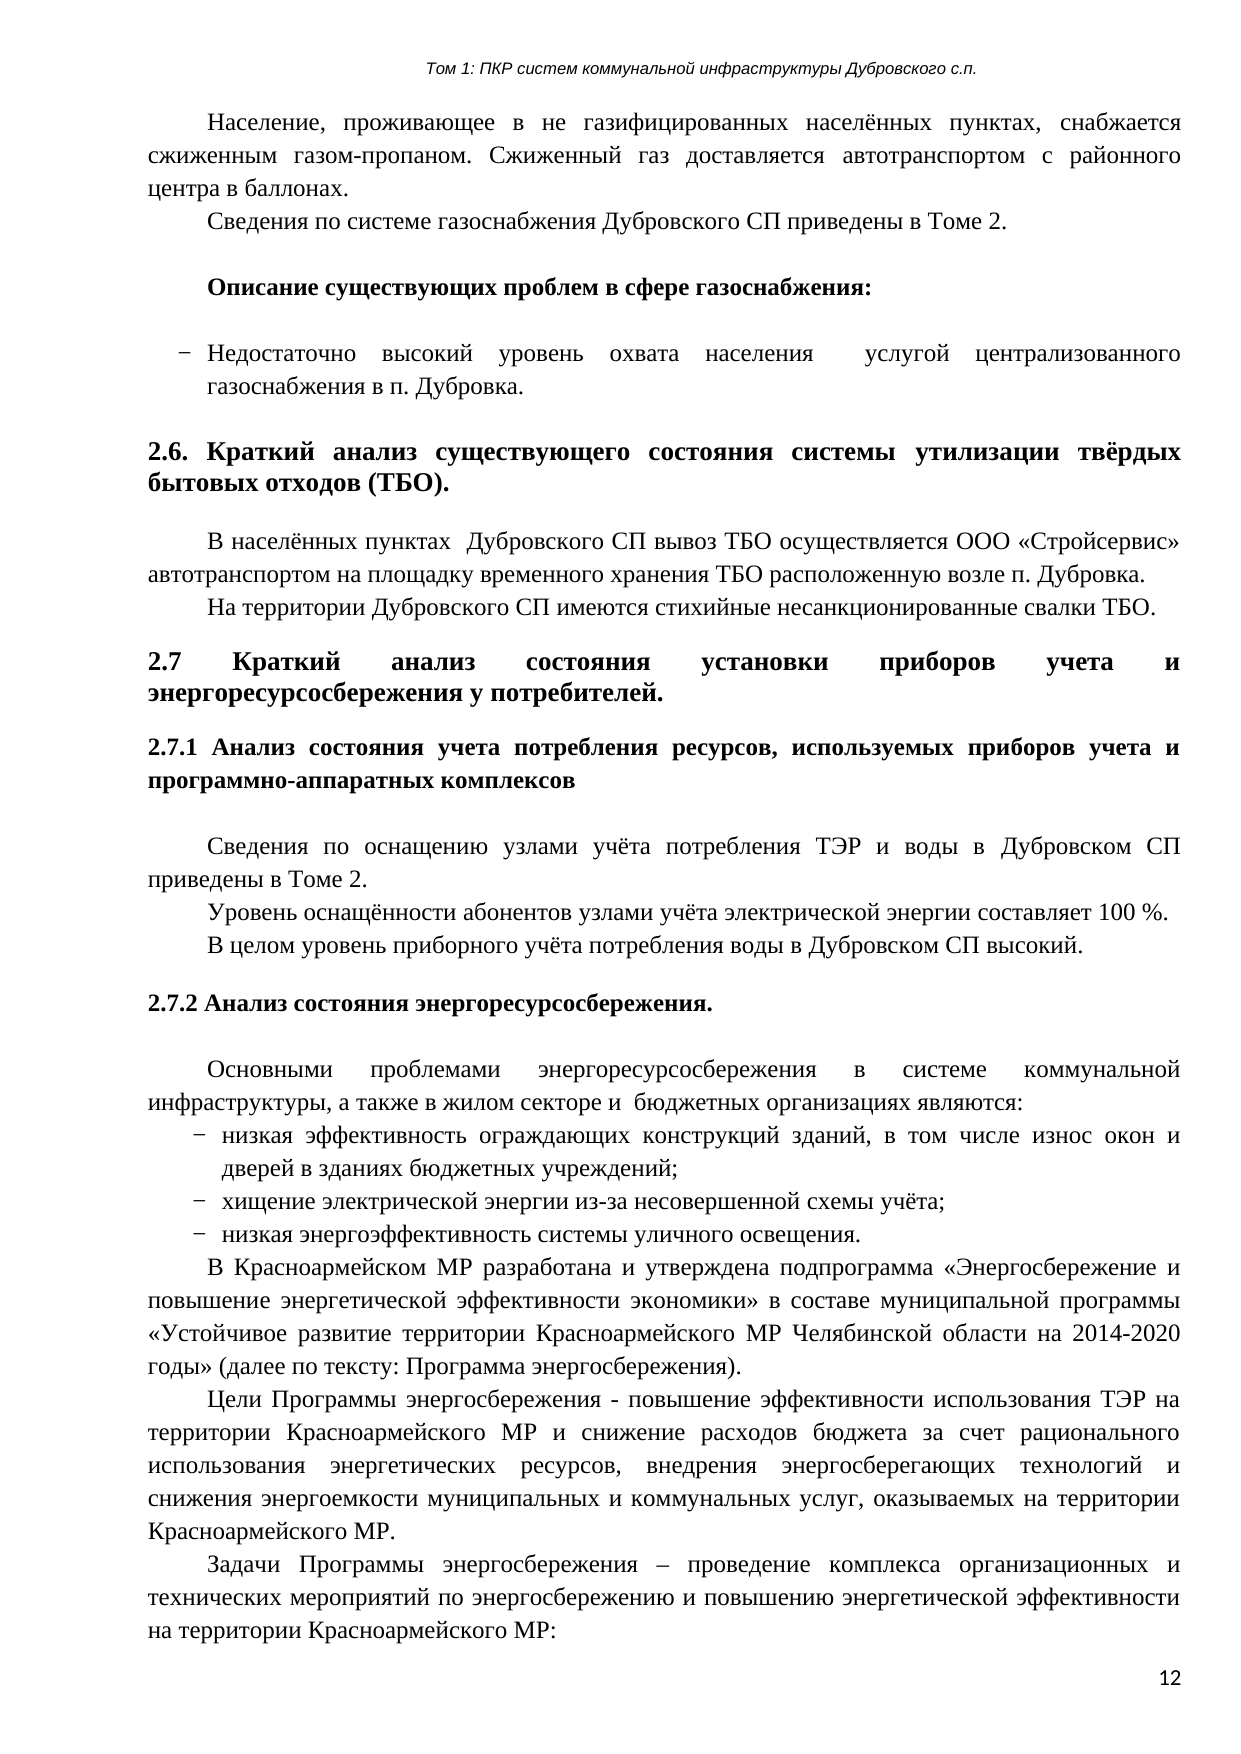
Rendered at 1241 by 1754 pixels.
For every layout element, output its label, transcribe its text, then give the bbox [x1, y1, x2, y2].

text 2.7.1 Анализ состояния учета потребления ресурсов, используемых приборов учета и программно-аппаратных комплексов [148, 732, 1181, 794]
text 2.7.2 Анализ состояния энергоресурсосбережения. [148, 988, 1181, 1017]
text В населённых пунктах Дубровского СП вывоз ТБО осуществляется ООО «Стройсервис» автотранспортом на площадку временного хранения ТБО расположенную возле п. Дубровка. [148, 526, 1181, 588]
text Основными проблемами энергоресурсосбережения в системе коммунальной инфраструктуры, а также в жилом секторе и бюджетных организациях являются: [148, 1054, 1181, 1116]
text Уровень оснащённости абонентов узлами учёта электрической энергии составляет 100 %. [148, 897, 1181, 926]
text В целом уровень приборного учёта потребления воды в Дубровском СП высокий. [148, 930, 1181, 959]
text Сведения по системе газоснабжения Дубровского СП приведены в Томе 2. [148, 206, 1181, 235]
list низкая эффективность ограждающих конструкций зданий, в том числе износ окон и дверей в зданиях бюджетных учреждений; [192, 1120, 1181, 1182]
text Сведения по оснащению узлами учёта потребления ТЭР и воды в Дубровском СП приведены в Томе 2. [148, 831, 1181, 893]
text Население, проживающее в не газифицированных населённых пунктах, снабжается сжиженным газом-пропаном. Сжиженный газ доставляется автотранспортом с районного центра в баллонах. [148, 107, 1181, 202]
text В Красноармейском МР разработана и утверждена подпрограмма «Энергосбережение и повышение энергетической эффективности экономики» в составе муниципальной программы «Устойчивое развитие территории Красноармейского МР Челябинской области на 2014-2020 годы» (далее по тексту: Программа энергосбережения). [148, 1252, 1181, 1380]
text 2.7 Краткий анализ состояния установки приборов учета и энергоресурсосбережения у потребителей. [148, 645, 1181, 707]
text Описание существующих проблем в сфере газоснабжения: [148, 272, 1181, 301]
text 2.6. Краткий анализ существующего состояния системы утилизации твёрдых бытовых отходов (ТБО). [148, 435, 1181, 498]
list Недостаточно высокий уровень охвата населения услугой централизованного газоснабжения в п. Дубровка. [177, 338, 1181, 400]
text Задачи Программы энергосбережения – проведение комплекса организационных и технических мероприятий по энергосбережению и повышению энергетической эффективности на территории Красноармейского МР: [148, 1549, 1181, 1644]
text Цели Программы энергосбережения - повышение эффективности использования ТЭР на территории Красноармейского МР и снижение расходов бюджета за счет рационального использования энергетических ресурсов, внедрения энергосберегающих технологий и снижения энергоемкости муниципальных и коммунальных услуг, оказываемых на территории Красноармейского МР. [148, 1384, 1181, 1545]
list низкая энергоэффективность системы уличного освещения. [192, 1219, 1181, 1248]
text На территории Дубровского СП имеются стихийные несанкционированные свалки ТБО. [148, 592, 1181, 621]
list хищение электрической энергии из-за несовершенной схемы учёта; [192, 1186, 1181, 1215]
